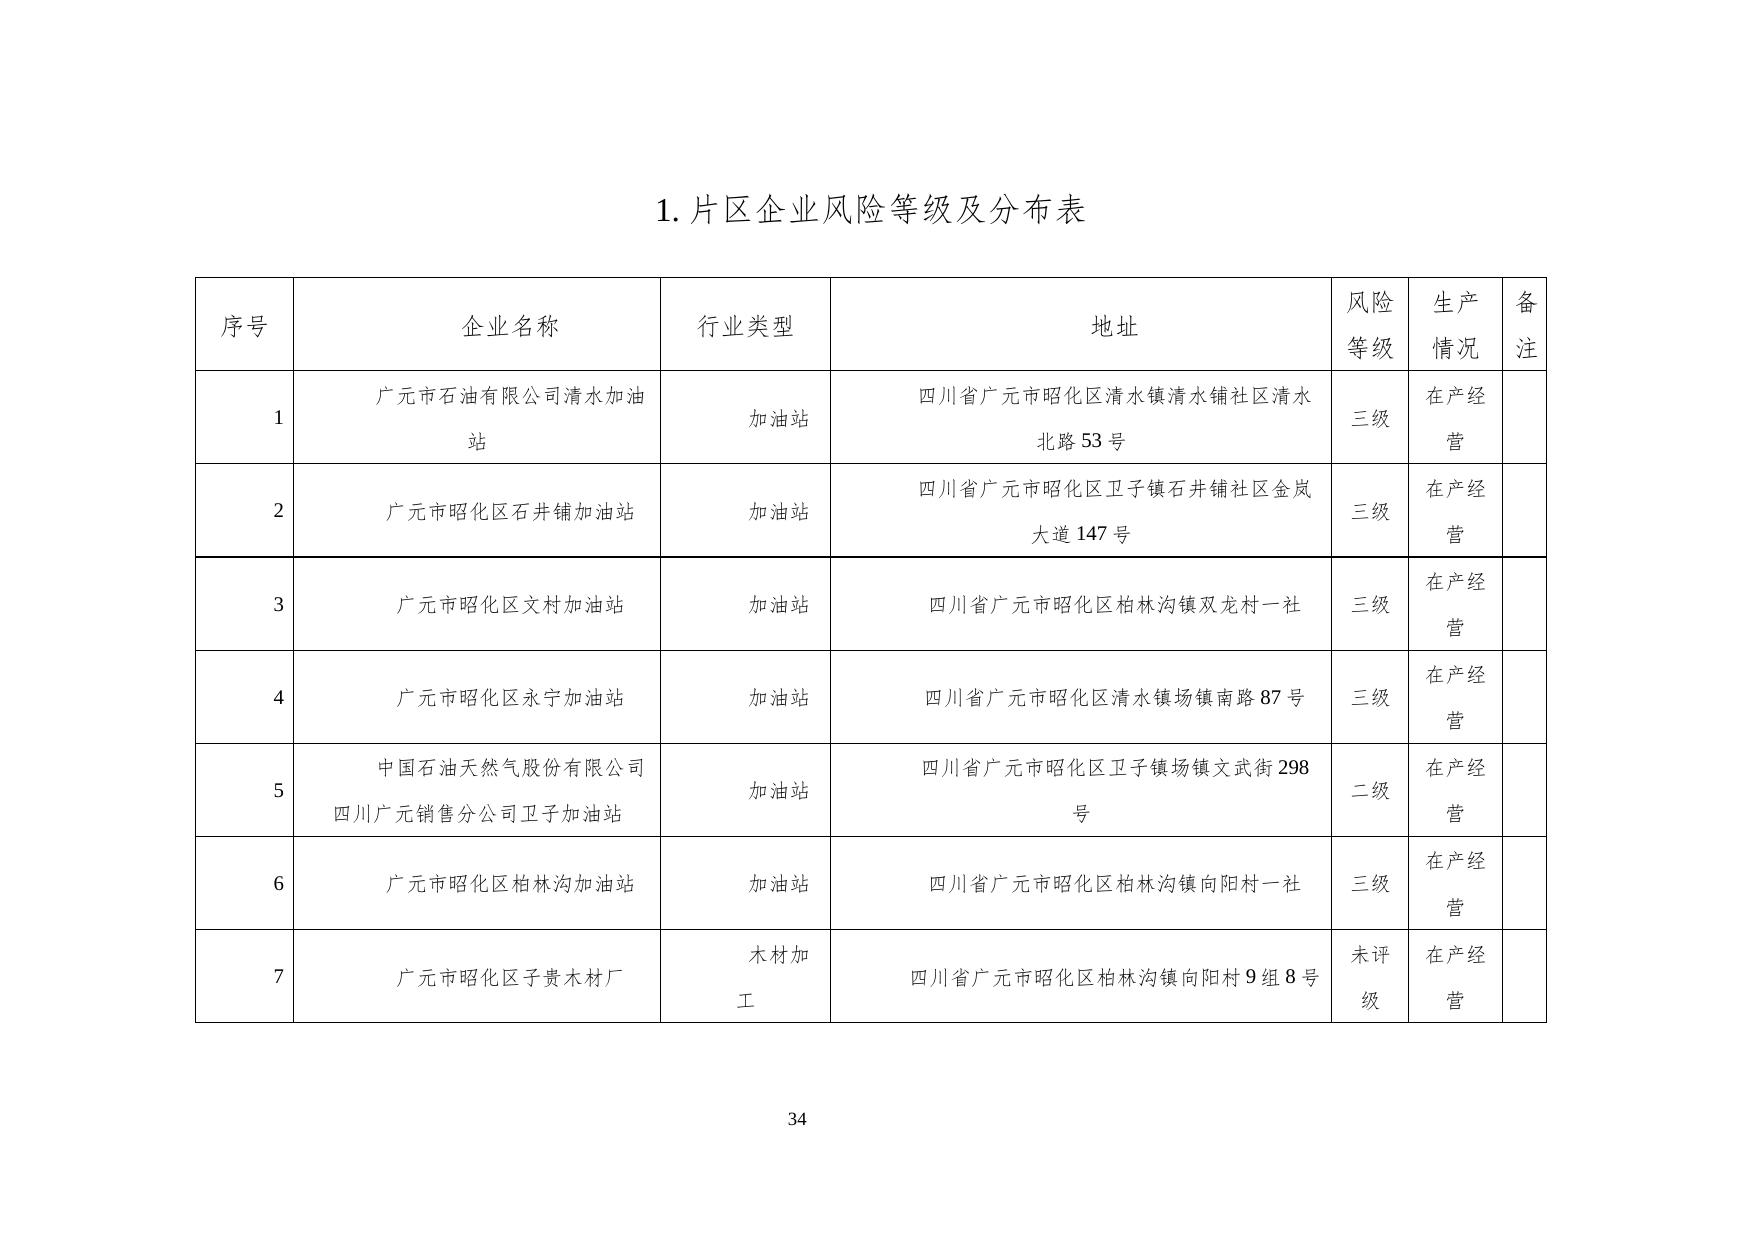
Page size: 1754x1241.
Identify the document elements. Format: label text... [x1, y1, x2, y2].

table_header 行业类型 [661, 278, 830, 370]
table_cell 未评级 [1332, 930, 1408, 1022]
table_cell 在产经营 [1409, 930, 1502, 1022]
table_cell 四川省广元市昭化区柏林沟镇向阳村一社 [831, 837, 1331, 929]
table_cell 四川省广元市昭化区清水镇清水铺社区清水北路53号 [831, 371, 1331, 463]
table_cell 四川省广元市昭化区清水镇场镇南路87号 [831, 651, 1331, 743]
table_cell 在产经营 [1409, 744, 1502, 836]
table_cell [1503, 464, 1546, 556]
table_cell [1503, 371, 1546, 463]
table_cell 加油站 [661, 837, 830, 929]
table_cell 加油站 [661, 558, 830, 649]
table_header 序号 [196, 278, 293, 370]
table_cell [1503, 744, 1546, 836]
table_cell 3 [196, 558, 293, 649]
table_cell 在产经营 [1409, 464, 1502, 556]
table_cell 广元市昭化区石井铺加油站 [294, 464, 660, 556]
table_cell 四川省广元市昭化区卫子镇场镇文武街298号 [831, 744, 1331, 836]
table_header 备注 [1503, 278, 1546, 370]
table_cell 三级 [1332, 558, 1408, 649]
table_header 地址 [831, 278, 1331, 370]
table_cell 广元市昭化区文村加油站 [294, 558, 660, 649]
table_cell 1 [196, 371, 293, 463]
table_cell 在产经营 [1409, 651, 1502, 743]
table_cell 加油站 [661, 371, 830, 463]
table_cell 加油站 [661, 651, 830, 743]
table_cell 在产经营 [1409, 371, 1502, 463]
table_cell 三级 [1332, 464, 1408, 556]
table_cell 5 [196, 744, 293, 836]
table_cell 四川省广元市昭化区柏林沟镇双龙村一社 [831, 558, 1331, 649]
table_cell 中国石油天然气股份有限公司四川广元销售分公司卫子加油站 [294, 744, 660, 836]
table_cell 三级 [1332, 651, 1408, 743]
table_cell 四川省广元市昭化区卫子镇石井铺社区金岚大道147号 [831, 464, 1331, 556]
table_cell 加油站 [661, 464, 830, 556]
table_cell 6 [196, 837, 293, 929]
table_cell [1503, 651, 1546, 743]
table_cell 4 [196, 651, 293, 743]
list 片区企业风险等级及分布表 [207, 185, 1535, 231]
table_cell 广元市昭化区柏林沟加油站 [294, 837, 660, 929]
table_header 生产情况 [1409, 278, 1502, 370]
table_cell 在产经营 [1409, 837, 1502, 929]
table_cell 加油站 [661, 744, 830, 836]
table_header 企业名称 [294, 278, 660, 370]
table_cell [1503, 558, 1546, 649]
table_cell [1503, 837, 1546, 929]
table_cell 四川省广元市昭化区柏林沟镇向阳村9组8号 [831, 930, 1331, 1022]
table_cell 三级 [1332, 371, 1408, 463]
table_cell 三级 [1332, 837, 1408, 929]
table_cell 广元市石油有限公司清水加油站 [294, 371, 660, 463]
table_header 风险等级 [1332, 278, 1408, 370]
table_cell 广元市昭化区子贵木材厂 [294, 930, 660, 1022]
table_cell 在产经营 [1409, 558, 1502, 649]
table_cell 木材加工 [661, 930, 830, 1022]
table_cell [1503, 930, 1546, 1022]
table_cell 二级 [1332, 744, 1408, 836]
table_cell 2 [196, 464, 293, 556]
table_cell 广元市昭化区永宁加油站 [294, 651, 660, 743]
table_cell 7 [196, 930, 293, 1022]
